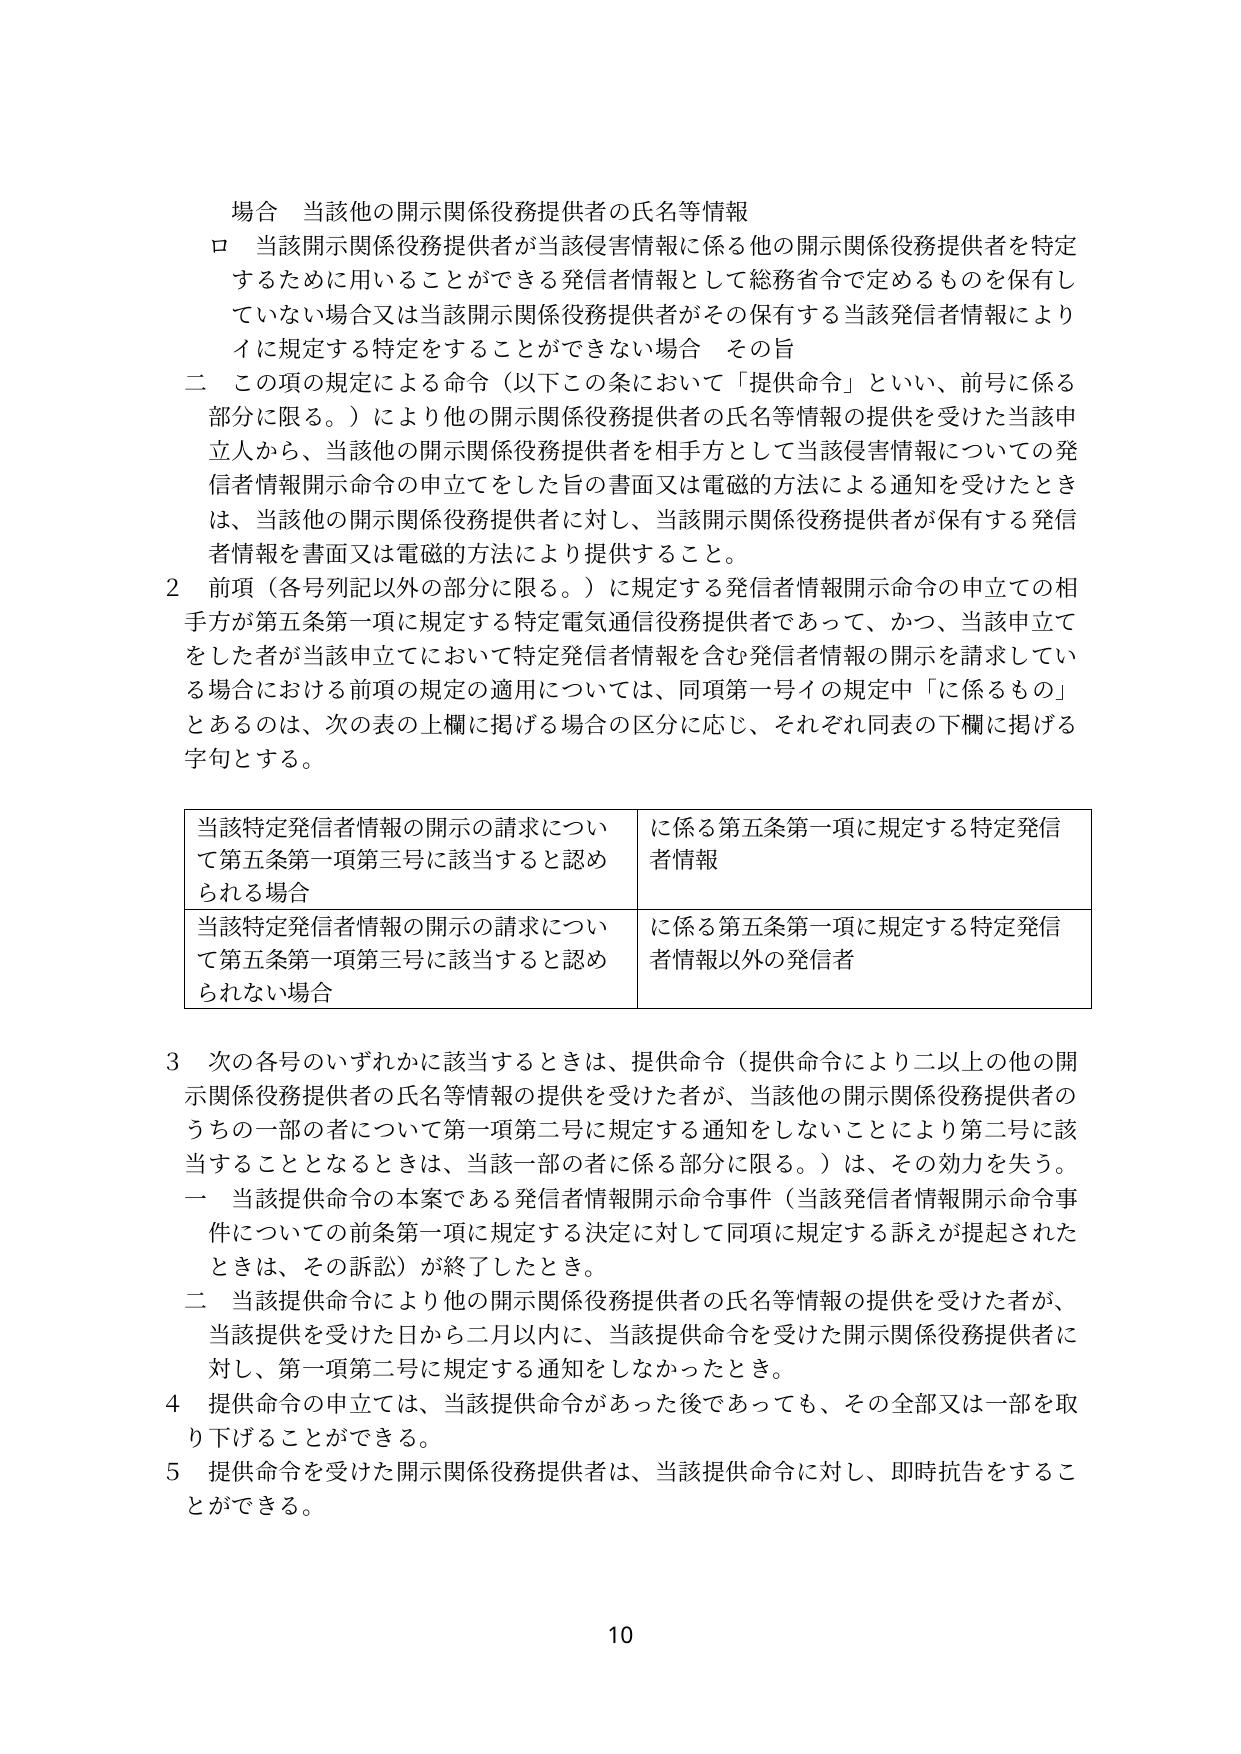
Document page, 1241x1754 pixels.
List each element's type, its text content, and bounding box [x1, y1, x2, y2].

table_header 当該特定発信者情報の開示の請求について第五条第一項第三号に該当すると認められる場合 [185, 810, 637, 908]
text 二 当該提供命令により他の開示関係役務提供者の氏名等情報の提供を受けた者が、当該提供を受けた日から二月以内に、当該提供命令を受けた開示関係役務提供者に対し、第一項第二号に規定する通知をしなかったとき。 [184, 1283, 1079, 1385]
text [207, 194, 1079, 228]
text ４ 提供命令の申立ては、当該提供命令があった後であっても、その全部又は一部を取り下げることができる。 [161, 1385, 1079, 1453]
text ３ 次の各号のいずれかに該当するときは、提供命令（提供命令により二以上の他の開示関係役務提供者の氏名等情報の提供を受けた者が、当該他の開示関係役務提供者のうちの一部の者について第一項第二号に規定する通知をしないことにより第二号に該当することとなるときは、当該一部の者に係る部分に限る。）は、その効力を失う。 [161, 1043, 1079, 1180]
text ロ 当該開示関係役務提供者が当該侵害情報に係る他の開示関係役務提供者を特定するために用いることができる発信者情報として総務省令で定めるものを保有していない場合又は当該開示関係役務提供者がその保有する当該発信者情報によりイに規定する特定をすることができない場合 その旨 [207, 228, 1079, 364]
table_cell 当該特定発信者情報の開示の請求について第五条第一項第三号に該当すると認められない場合 [185, 910, 637, 1008]
table_cell に係る第五条第一項に規定する特定発信者情報以外の発信者 [638, 910, 1091, 1008]
text 一 当該提供命令の本案である発信者情報開示命令事件（当該発信者情報開示命令事件についての前条第一項に規定する決定に対して同項に規定する訴えが提起されたときは、その訴訟）が終了したとき。 [184, 1180, 1079, 1283]
text 二 この項の規定による命令（以下この条において「提供命令」といい、前号に係る部分に限る。）により他の開示関係役務提供者の氏名等情報の提供を受けた当該申立人から、当該他の開示関係役務提供者を相手方として当該侵害情報についての発信者情報開示命令の申立てをした旨の書面又は電磁的方法による通知を受けたときは、当該他の開示関係役務提供者に対し、当該開示関係役務提供者が保有する発信者情報を書面又は電磁的方法により提供すること。 [184, 364, 1079, 569]
text ５ 提供命令を受けた開示関係役務提供者は、当該提供命令に対し、即時抗告をすることができる。 [161, 1453, 1079, 1522]
text ２ 前項（各号列記以外の部分に限る。）に規定する発信者情報開示命令の申立ての相手方が第五条第一項に規定する特定電気通信役務提供者であって、かつ、当該申立てをした者が当該申立てにおいて特定発信者情報を含む発信者情報の開示を請求している場合における前項の規定の適用については、同項第一号イの規定中「に係るもの」とあるのは、次の表の上欄に掲げる場合の区分に応じ、それぞれ同表の下欄に掲げる字句とする。 [161, 569, 1079, 774]
table_header に係る第五条第一項に規定する特定発信者情報 [638, 810, 1091, 908]
